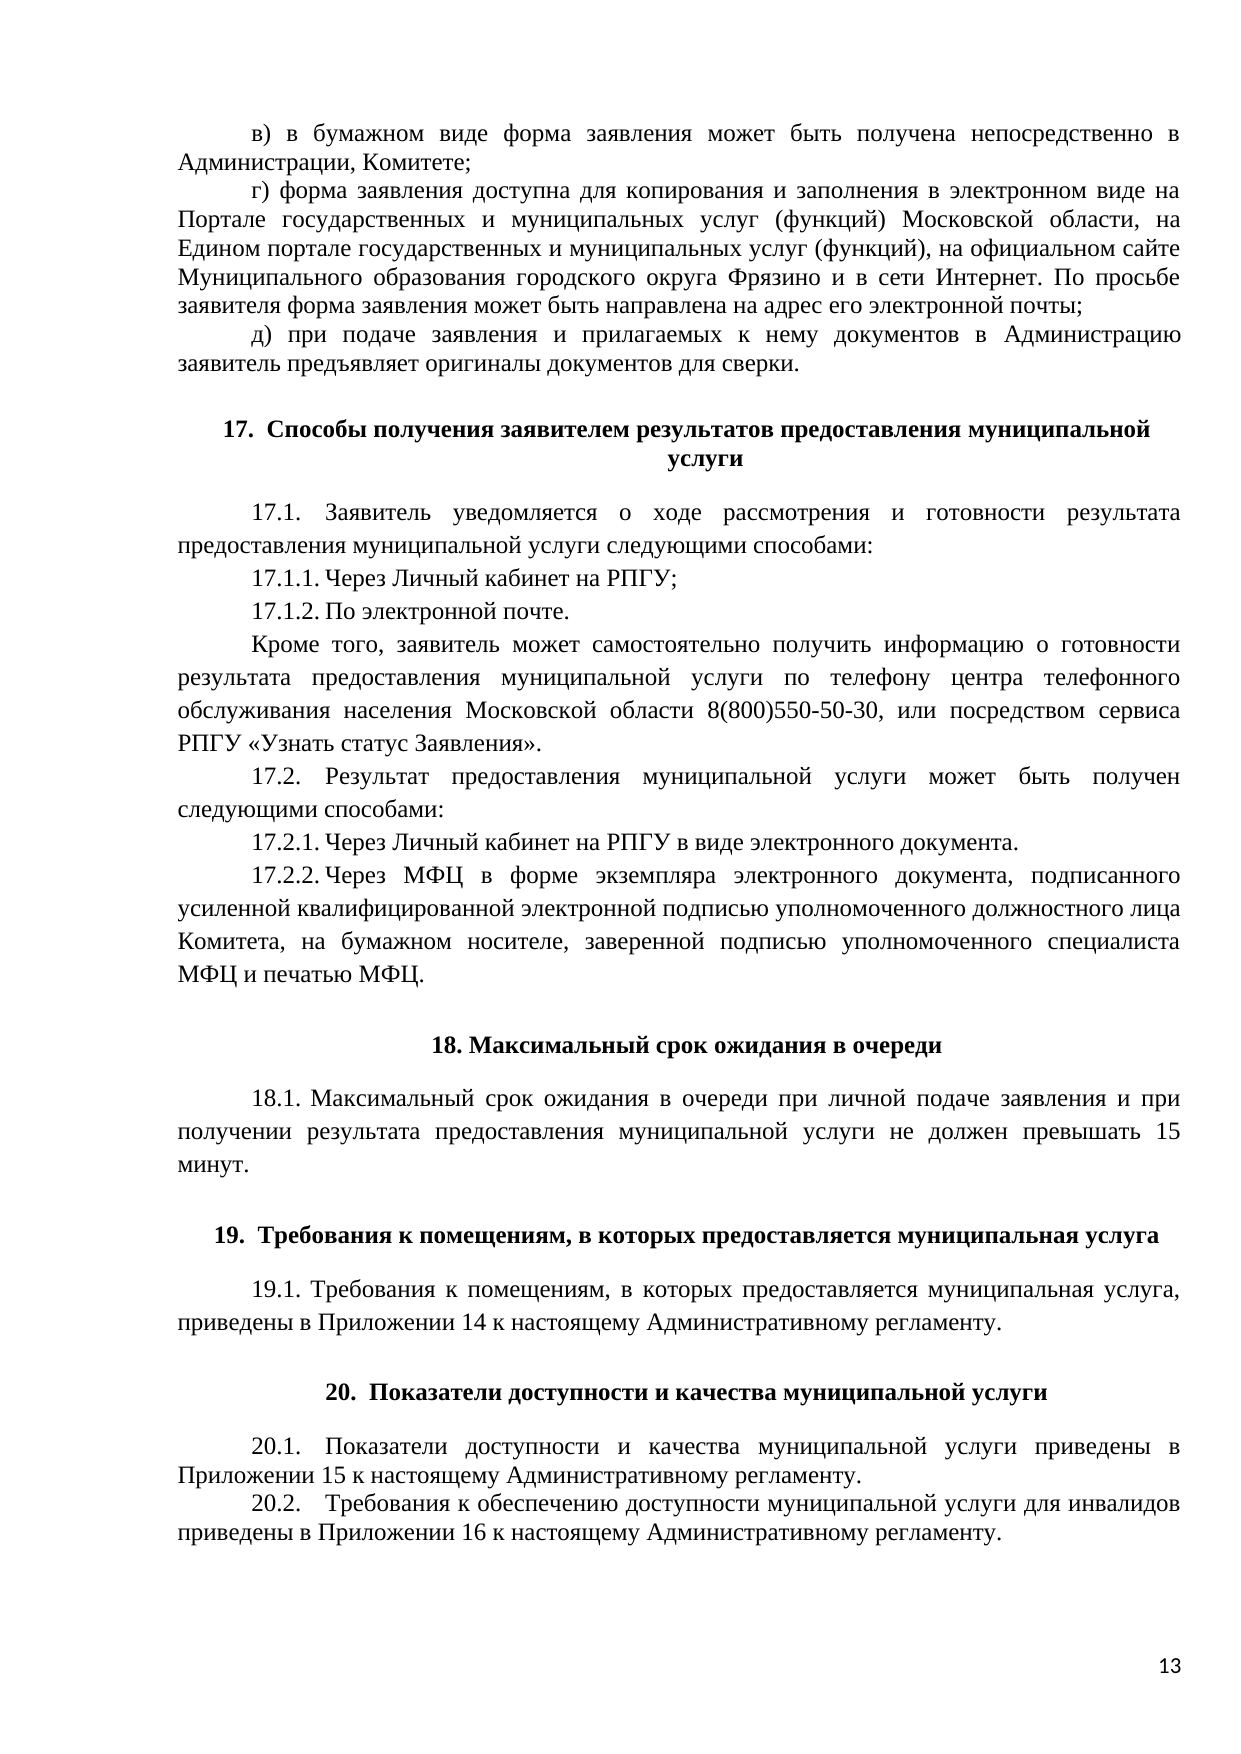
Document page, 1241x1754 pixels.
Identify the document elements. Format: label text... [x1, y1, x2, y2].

text Требования к обеспечению доступности муниципальной услуги для инвалидов приведены в Приложении 16 к настоящему Административному регламенту. [177, 1488, 1181, 1546]
text Требования к помещениям, в которых предоставляется муниципальная услуга, приведены в Приложении 14 к настоящему Административному регламенту. [177, 1274, 1181, 1336]
text д) при подаче заявления и прилагаемых к нему документов в Администрацию заявитель предъявляет оригиналы документов для сверки. [177, 319, 1181, 377]
text Результат предоставления муниципальной услуги может быть получен следующими способами: [177, 761, 1181, 823]
text Максимальный срок ожидания в очереди при личной подаче заявления и при получении результата предоставления муниципальной услуги не должен превышать 15 минут. [177, 1083, 1181, 1178]
list в) в бумажном виде форма заявления может быть получена непосредственно в Администрации, Комитете; [177, 118, 1181, 176]
text Заявитель уведомляется о ходе рассмотрения и готовности результата предоставления муниципальной услуги следующими способами: [177, 497, 1181, 559]
text Кроме того, заявитель может самостоятельно получить информацию о готовности результата предоставления муниципальной услуги по телефону центра телефонного обслуживания населения Московской области 8(800)550-50-30, или посредством сервиса РПГУ «Узнать статус Заявления». [177, 629, 1181, 757]
text Требования к помещениям, в которых предоставляется муниципальная услуга [192, 1220, 1181, 1249]
text Показатели доступности и качества муниципальной услуги [192, 1377, 1181, 1406]
text Показатели доступности и качества муниципальной услуги приведены в Приложении 15 к настоящему Административному регламенту. [177, 1431, 1181, 1488]
text Через Личный кабинет на РПГУ; [177, 563, 1181, 592]
text Через Личный кабинет на РПГУ в виде электронного документа. [177, 827, 1181, 856]
text По электронной почте. [177, 596, 1181, 625]
text г) форма заявления доступна для копирования и заполнения в электронном виде на Портале государственных и муниципальных услуг (функций) Московской области, на Едином портале государственных и муниципальных услуг (функций), на официальном сайте Муниципального образования городского округа Фрязино и в сети Интернет. По просьбе заявителя форма заявления может быть направлена на адрес его электронной почты; [177, 176, 1181, 319]
text Максимальный срок ожидания в очереди [192, 1030, 1181, 1058]
text Через МФЦ в форме экземпляра электронного документа, подписанного усиленной квалифицированной электронной подписью уполномоченного должностного лица Комитета, на бумажном носителе, заверенной подписью уполномоченного специалиста МФЦ и печатью МФЦ. [177, 860, 1181, 988]
text Способы получения заявителем результатов предоставления муниципальной услуги [192, 414, 1181, 472]
